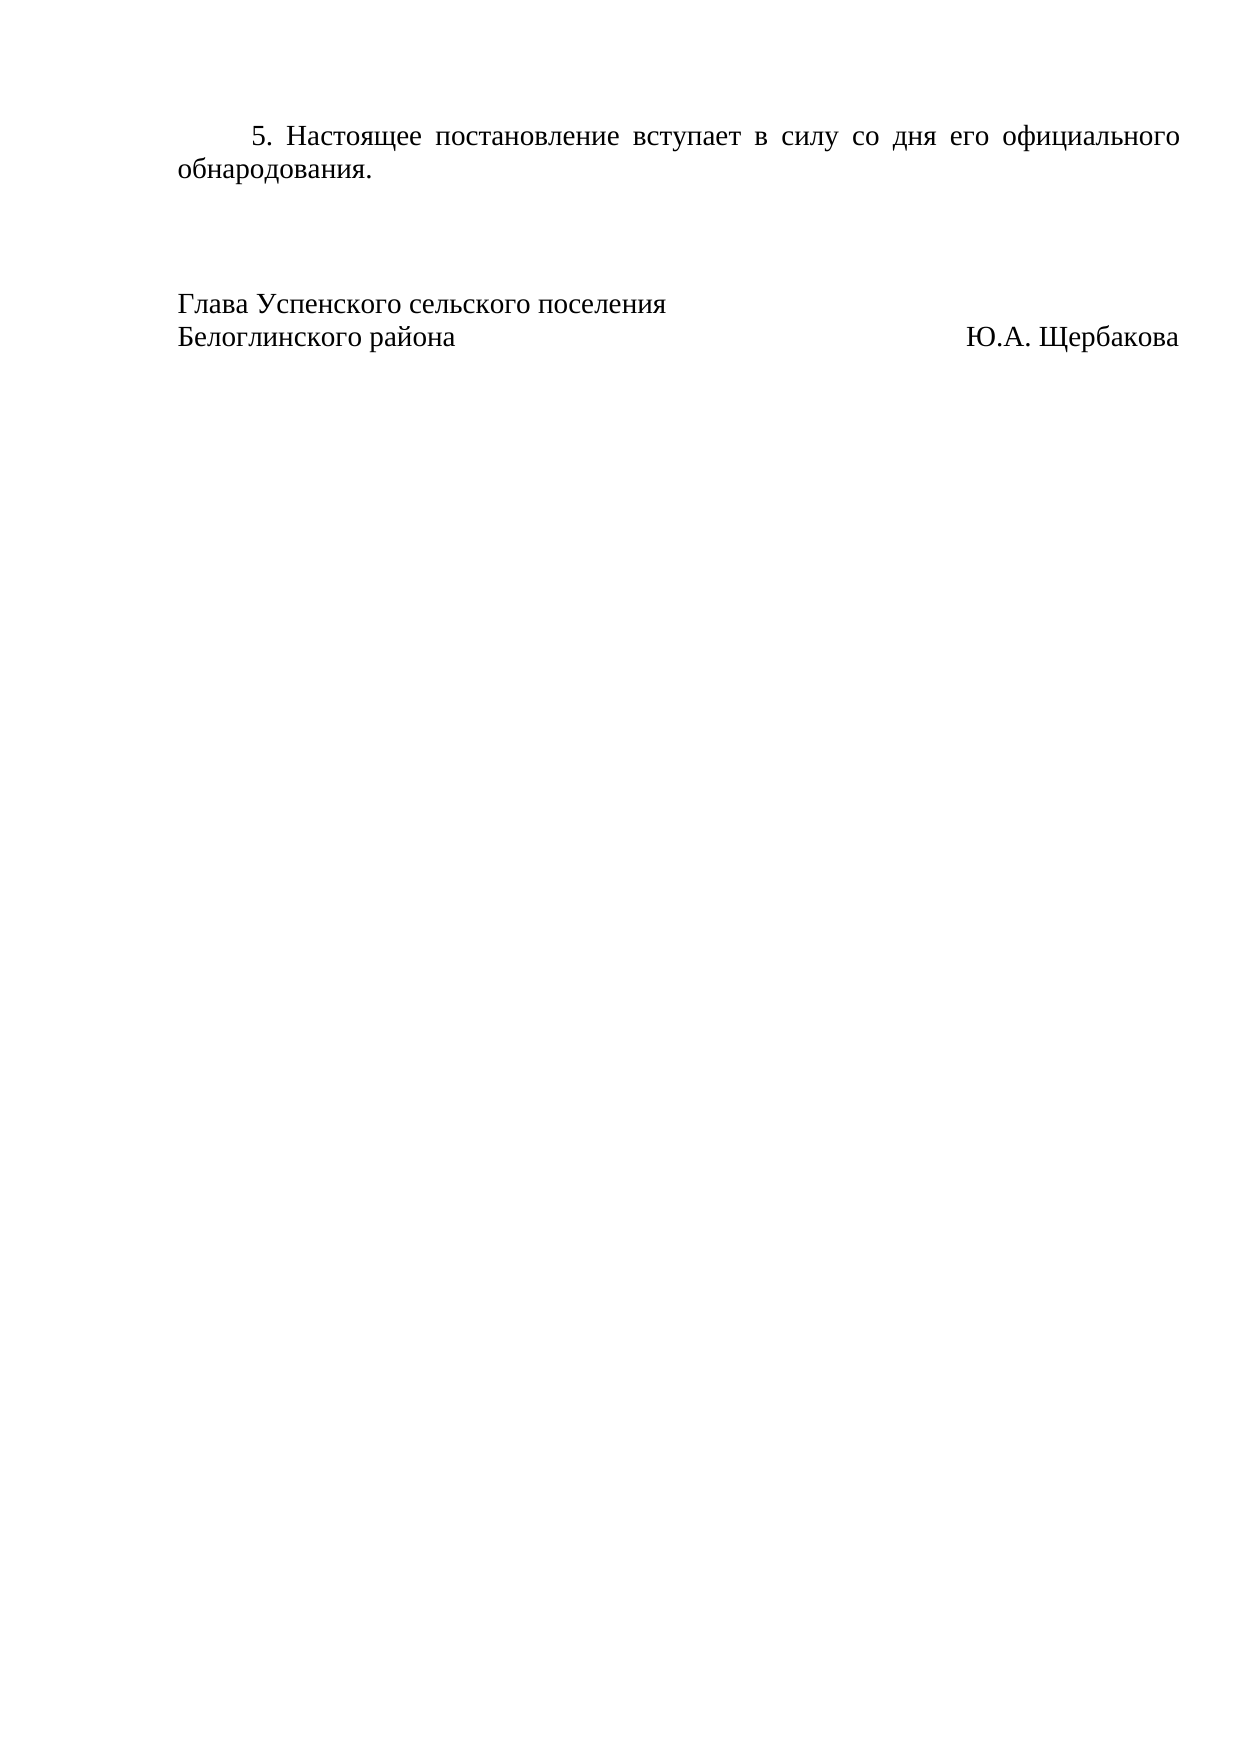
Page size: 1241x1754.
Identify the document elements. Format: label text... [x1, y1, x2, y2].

text Белоглинского района Ю.А. Щербакова [177, 319, 1181, 353]
text 5. Настоящее постановление вступает в силу со дня его официального обнародования. [177, 118, 1181, 185]
text Глава Успенского сельского поселения [177, 286, 1181, 319]
